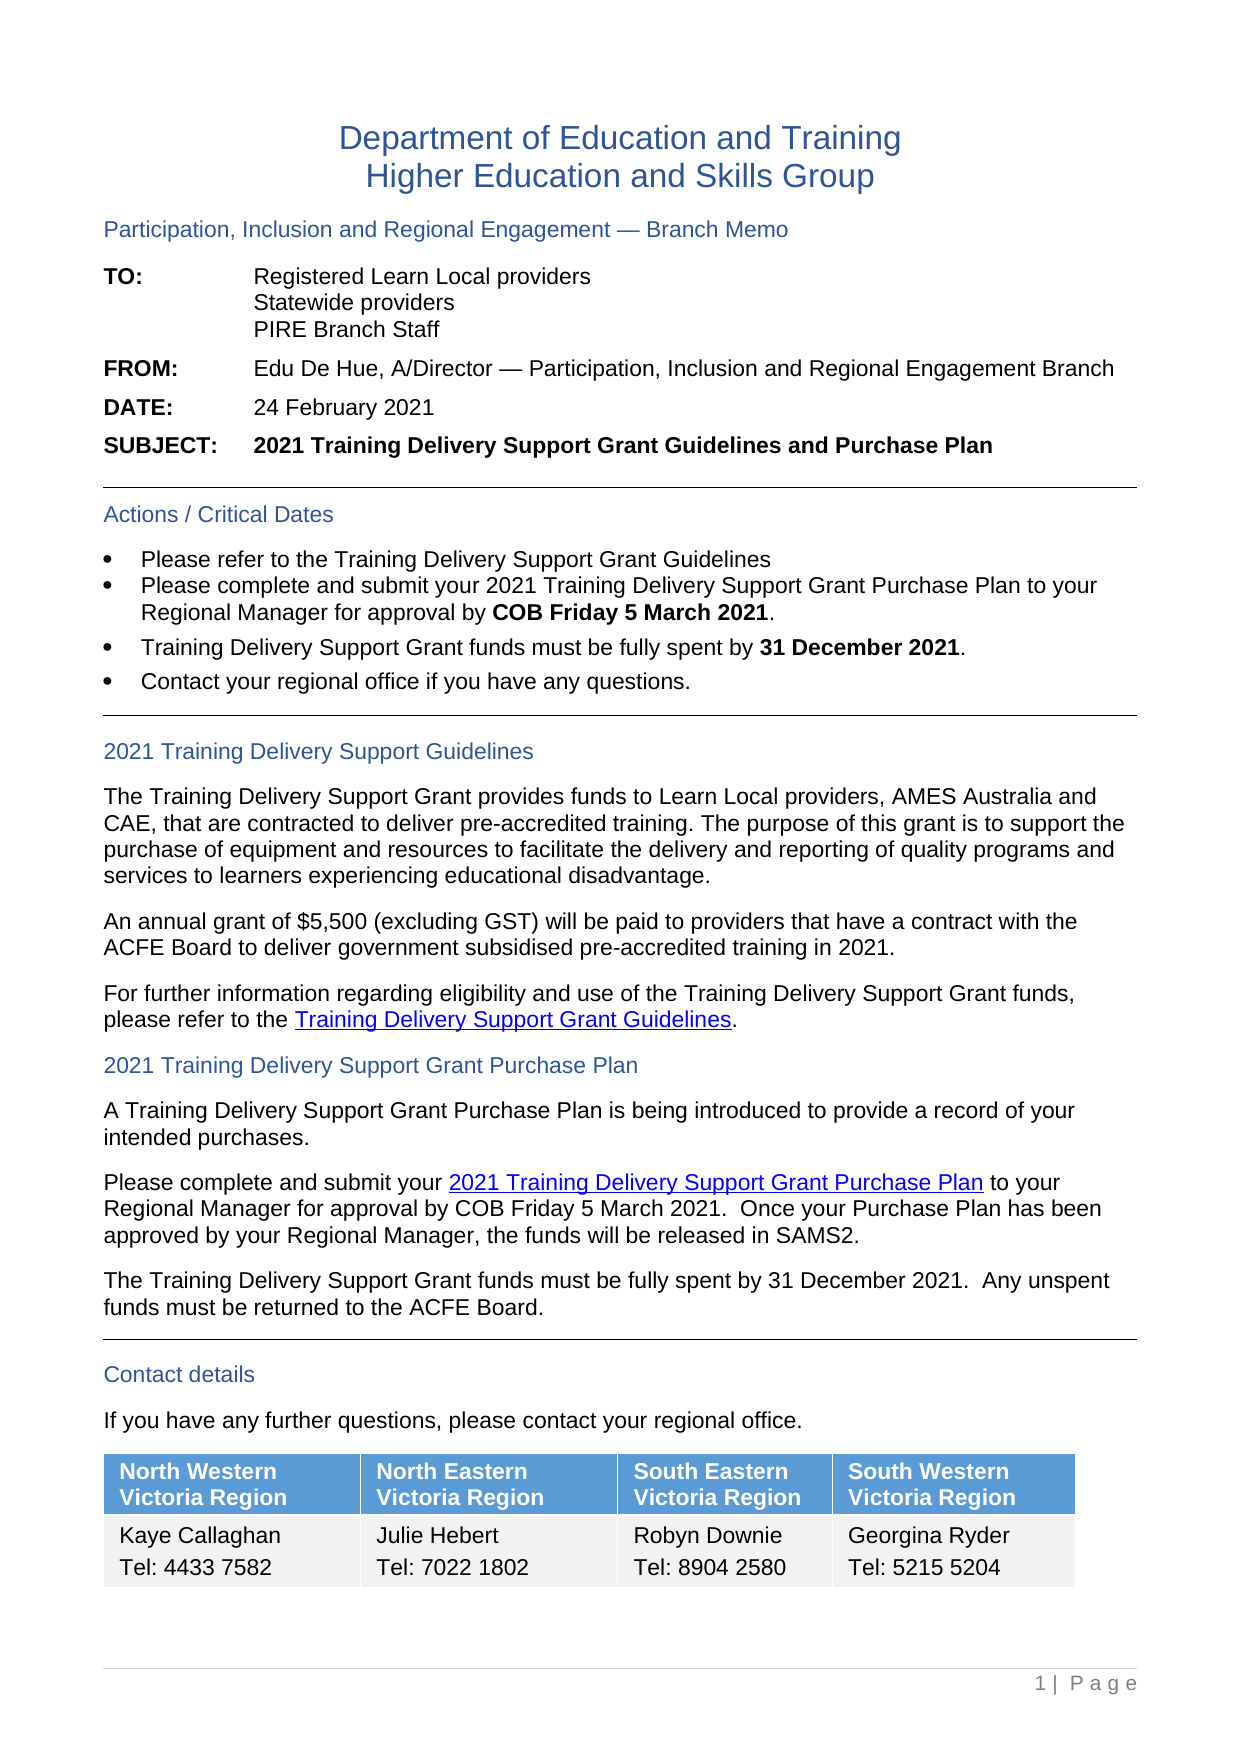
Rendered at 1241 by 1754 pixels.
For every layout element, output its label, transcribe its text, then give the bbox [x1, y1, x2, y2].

table_cell Robyn Downie Tel: 8904 2580 [618, 1516, 832, 1587]
text 2021 Training Delivery Support Grant Purchase Plan [103, 1052, 1137, 1078]
table_cell Julie Hebert Tel: 7022 1802 [361, 1516, 617, 1587]
text Higher Education and Skills Group [103, 157, 1137, 195]
text TO: Registered Learn Local providers [103, 263, 1137, 289]
text Statewide providers [103, 289, 1137, 316]
text Department of Education and Training [103, 118, 1137, 157]
list Contact your regional office if you have any questions. [103, 668, 1137, 694]
table_cell Georgina Ryder Tel: 5215 5204 [833, 1516, 1075, 1587]
list Please refer to the Training Delivery Support Grant Guidelines [103, 546, 1137, 572]
text DATE: 24 February 2021 [103, 393, 1137, 420]
text For further information regarding eligibility and use of the Training Delivery Support Grant funds, please refer to the Training Delivery Support Grant Guidelines. [103, 980, 1137, 1032]
text 2021 Training Delivery Support Guidelines [103, 738, 1137, 764]
text FROM: Edu De Hue, A/Director — Participation, Inclusion and Regional Engagement Branch [103, 354, 1137, 381]
table_header North Western Victoria Region [104, 1454, 360, 1514]
text Contact details [103, 1361, 1137, 1388]
table_header South Western Victoria Region [833, 1454, 1075, 1514]
text Participation, Inclusion and Regional Engagement — Branch Memo [103, 216, 1137, 242]
text SUBJECT: 2021 Training Delivery Support Grant Guidelines and Purchase Plan [103, 432, 1137, 459]
table_header South Eastern Victoria Region [618, 1454, 832, 1514]
table_cell Kaye Callaghan Tel: 4433 7582 [104, 1516, 360, 1587]
text If you have any further questions, please contact your regional office. [103, 1407, 1137, 1433]
list Please complete and submit your 2021 Training Delivery Support Grant Purchase Plan to your Regional Manager for approval by COB Friday 5 March 2021. [103, 572, 1137, 625]
text Actions / Critical Dates [103, 501, 1137, 527]
list Training Delivery Support Grant funds must be fully spent by 31 December 2021. [103, 633, 1137, 660]
table_header North Eastern Victoria Region [361, 1454, 617, 1514]
text The Training Delivery Support Grant funds must be fully spent by 31 December 2021. Any unspent funds must be returned to the ACFE Board. [103, 1267, 1137, 1320]
text The Training Delivery Support Grant provides funds to Learn Local providers, AMES Australia and CAE, that are contracted to deliver pre-accredited training. The purpose of this grant is to support the purchase of equipment and resources to facilitate the delivery and reporting of quality programs and services to learners experiencing educational disadvantage. [103, 783, 1137, 889]
text PIRE Branch Staff [178, 316, 1137, 342]
text An annual grant of $5,500 (excluding GST) will be paid to providers that have a contract with the ACFE Board to deliver government subsidised pre-accredited training in 2021. [103, 908, 1137, 961]
text A Training Delivery Support Grant Purchase Plan is being introduced to provide a record of your intended purchases. [103, 1097, 1137, 1150]
text Please complete and submit your 2021 Training Delivery Support Grant Purchase Plan to your Regional Manager for approval by COB Friday 5 March 2021. Once your Purchase Plan has been approved by your Regional Manager, the funds will be released in SAMS2. [103, 1169, 1137, 1248]
